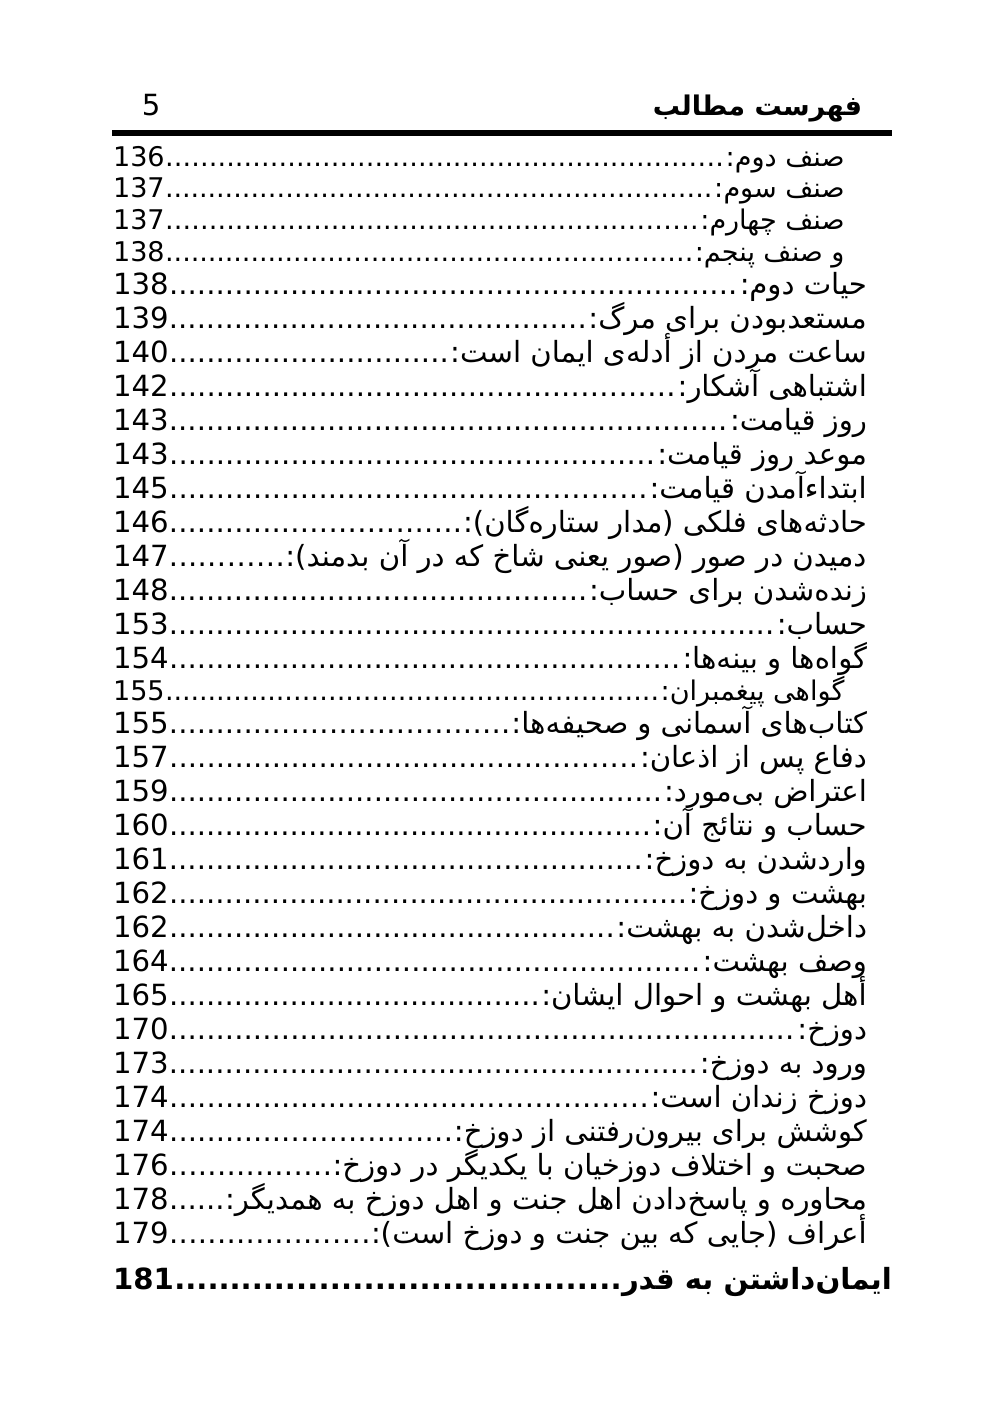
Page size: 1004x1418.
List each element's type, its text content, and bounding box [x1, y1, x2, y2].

text موعد روز قیامت: 143 [112, 437, 867, 471]
text دوزخ: 170 [112, 1012, 867, 1046]
text صنف دوم: 136 [112, 141, 844, 173]
text ایمان‌داشتن به قدر 181 [112, 1262, 892, 1296]
text صنف سوم: 137 [112, 173, 844, 204]
text بهشت و دوزخ: 162 [112, 876, 867, 910]
text محاوره و پاسخ‌دادن اهل جنت و اهل دوزخ به همدیگر: 178 [112, 1182, 867, 1216]
text أعراف (جایی که بین جنت و دوزخ است): 179 [112, 1216, 867, 1250]
text وصف بهشت: 164 [112, 944, 867, 978]
text دفاع پس از اذعان: 157 [112, 741, 867, 774]
text مستعدبودن برای مرگ: 139 [112, 301, 867, 335]
text دوزخ زندان است: 174 [112, 1080, 867, 1114]
text داخل‌شدن به بهشت: 162 [112, 910, 867, 944]
text حساب: 153 [112, 607, 867, 641]
text حادثه‌های فلکی (مدار ستاره‌گان): 146 [112, 505, 867, 539]
text حیات دوم: 138 [112, 267, 867, 301]
text واردشدن به دوزخ: 161 [112, 842, 867, 876]
text ساعت مردن از أدله‌ی ایمان است: 140 [112, 335, 867, 369]
text اعتراض بی‌مورد: 159 [112, 774, 867, 808]
text ورود به دوزخ: 173 [112, 1046, 867, 1080]
text زنده‌شدن برای حساب: 148 [112, 573, 867, 607]
text أهل بهشت و احوال ایشان: 165 [112, 978, 867, 1012]
text دمیدن در صور (صور یعنی شاخ که در آن بدمند): 147 [112, 539, 867, 573]
text کتاب‌های آسمانی و صحیفه‌ها: 155 [112, 707, 867, 741]
text کوشش برای بیرون‌رفتنی از دوزخ: 174 [112, 1114, 867, 1148]
text حساب و نتائج آن: 160 [112, 808, 867, 842]
text صحبت و اختلاف دوزخیان با یکدیگر در دوزخ: 176 [112, 1148, 867, 1182]
text ابتداءآمدن قیامت: 145 [112, 471, 867, 505]
text صنف چهارم: 137 [112, 204, 844, 236]
text گواهی پیغمبران: 155 [112, 675, 844, 707]
text روز قیامت: 143 [112, 403, 867, 437]
text اشتباهی آشکار: 142 [112, 369, 867, 403]
text و صنف پنجم: 138 [112, 236, 844, 267]
text گواه‌ها و بینه‌ها: 154 [112, 641, 867, 675]
